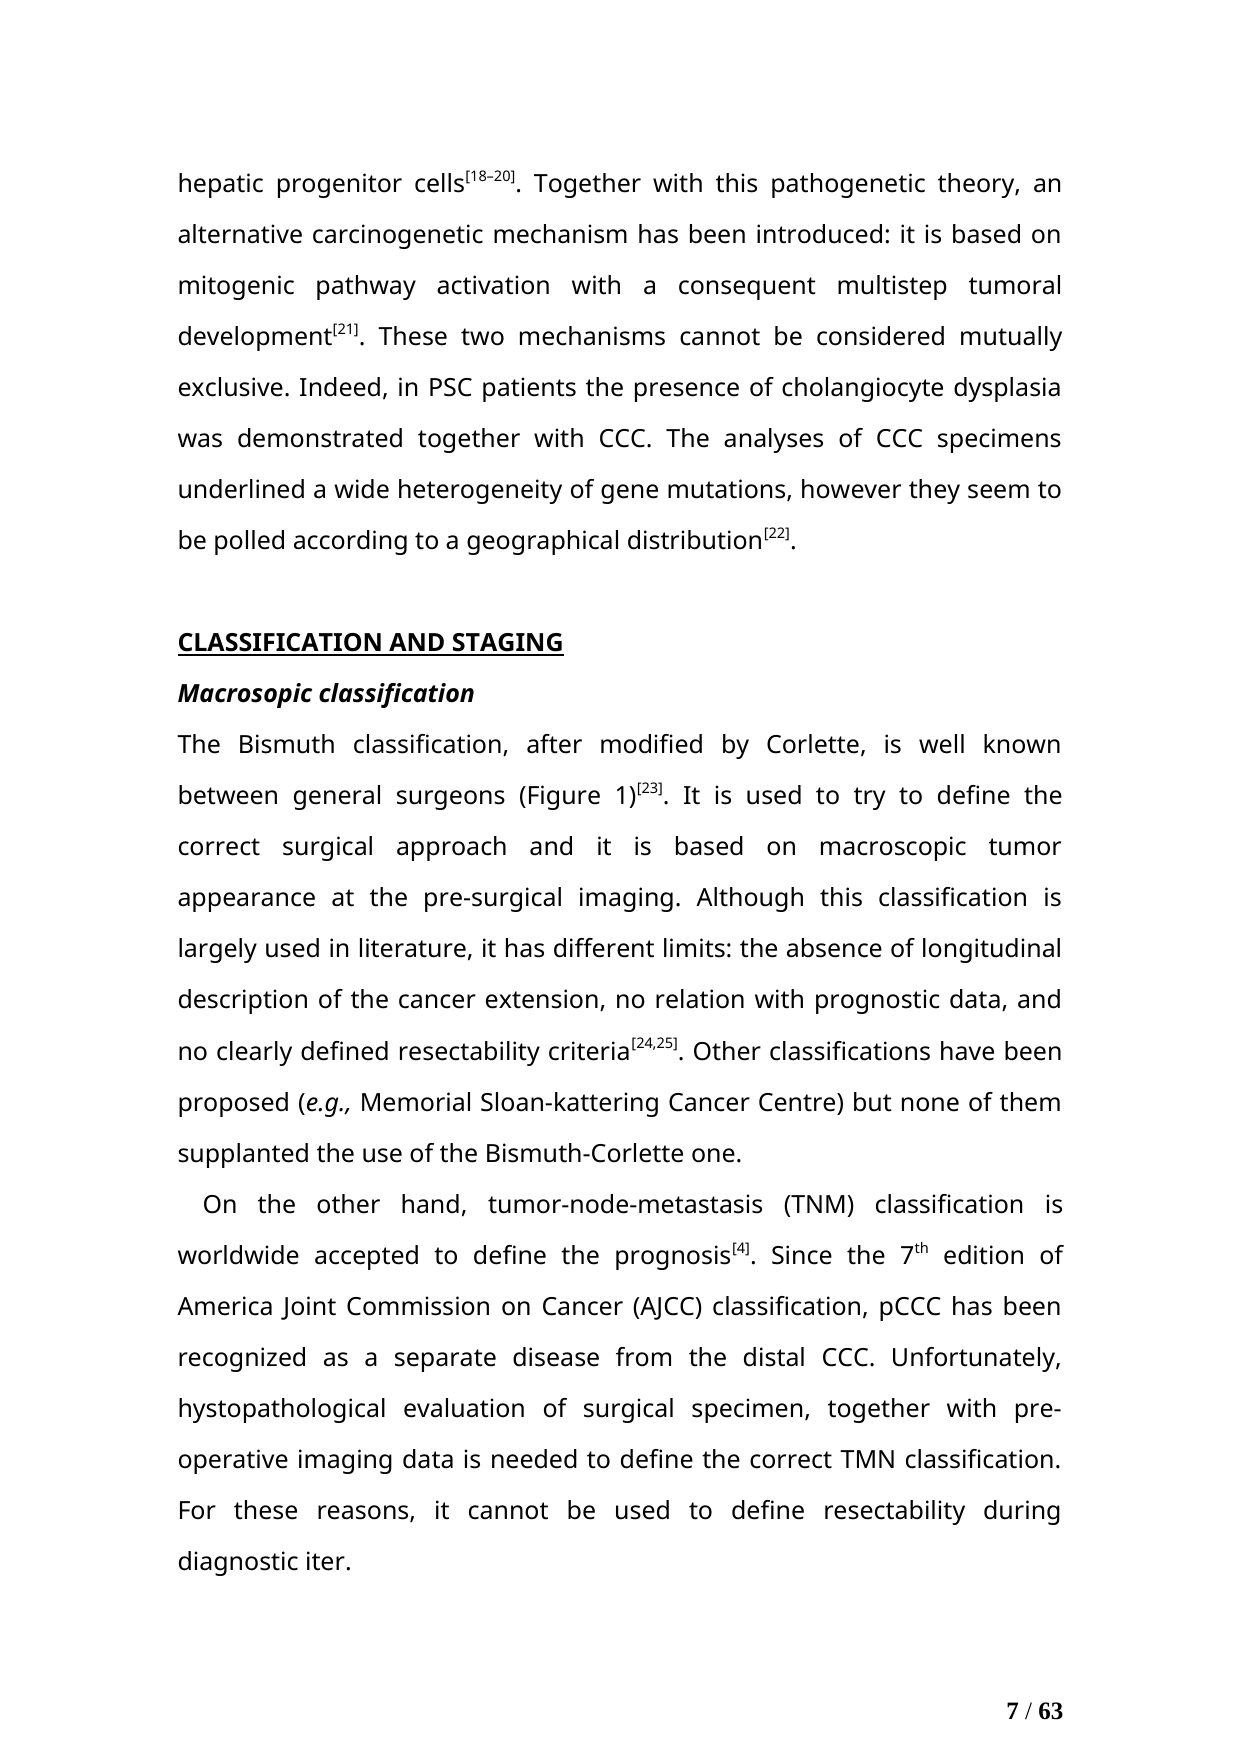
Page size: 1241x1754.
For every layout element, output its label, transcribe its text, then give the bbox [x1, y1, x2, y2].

list Macrosopic classification [177, 676, 1063, 710]
text On the other hand, tumor-node-metastasis (TNM) classification is worldwide accepted to define the prognosis[4]. Since the 7th edition of America Joint Commission on Cancer (AJCC) classification, pCCC has been recognized as a separate disease from the distal CCC. Unfortunately, hystopathological evaluation of surgical specimen, together with pre-operative imaging data is needed to define the correct TMN classification. For these reasons, it cannot be used to define resectability during diagnostic iter. [177, 1186, 1063, 1578]
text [177, 165, 1063, 557]
text CLASSIFICATION AND STAGING [177, 625, 1063, 659]
text The Bismuth classification, after modified by Corlette, is well known between general surgeons (Figure 1)[23]. It is used to try to define the correct surgical approach and it is based on macroscopic tumor appearance at the pre-surgical imaging. Although this classification is largely used in literature, it has different limits: the absence of longitudinal description of the cancer extension, no relation with prognostic data, and no clearly defined resectability criteria[24,25]. Other classifications have been proposed (e.g., Memorial Sloan-kattering Cancer Centre) but none of them supplanted the use of the Bismuth-Corlette one. [177, 727, 1063, 1169]
